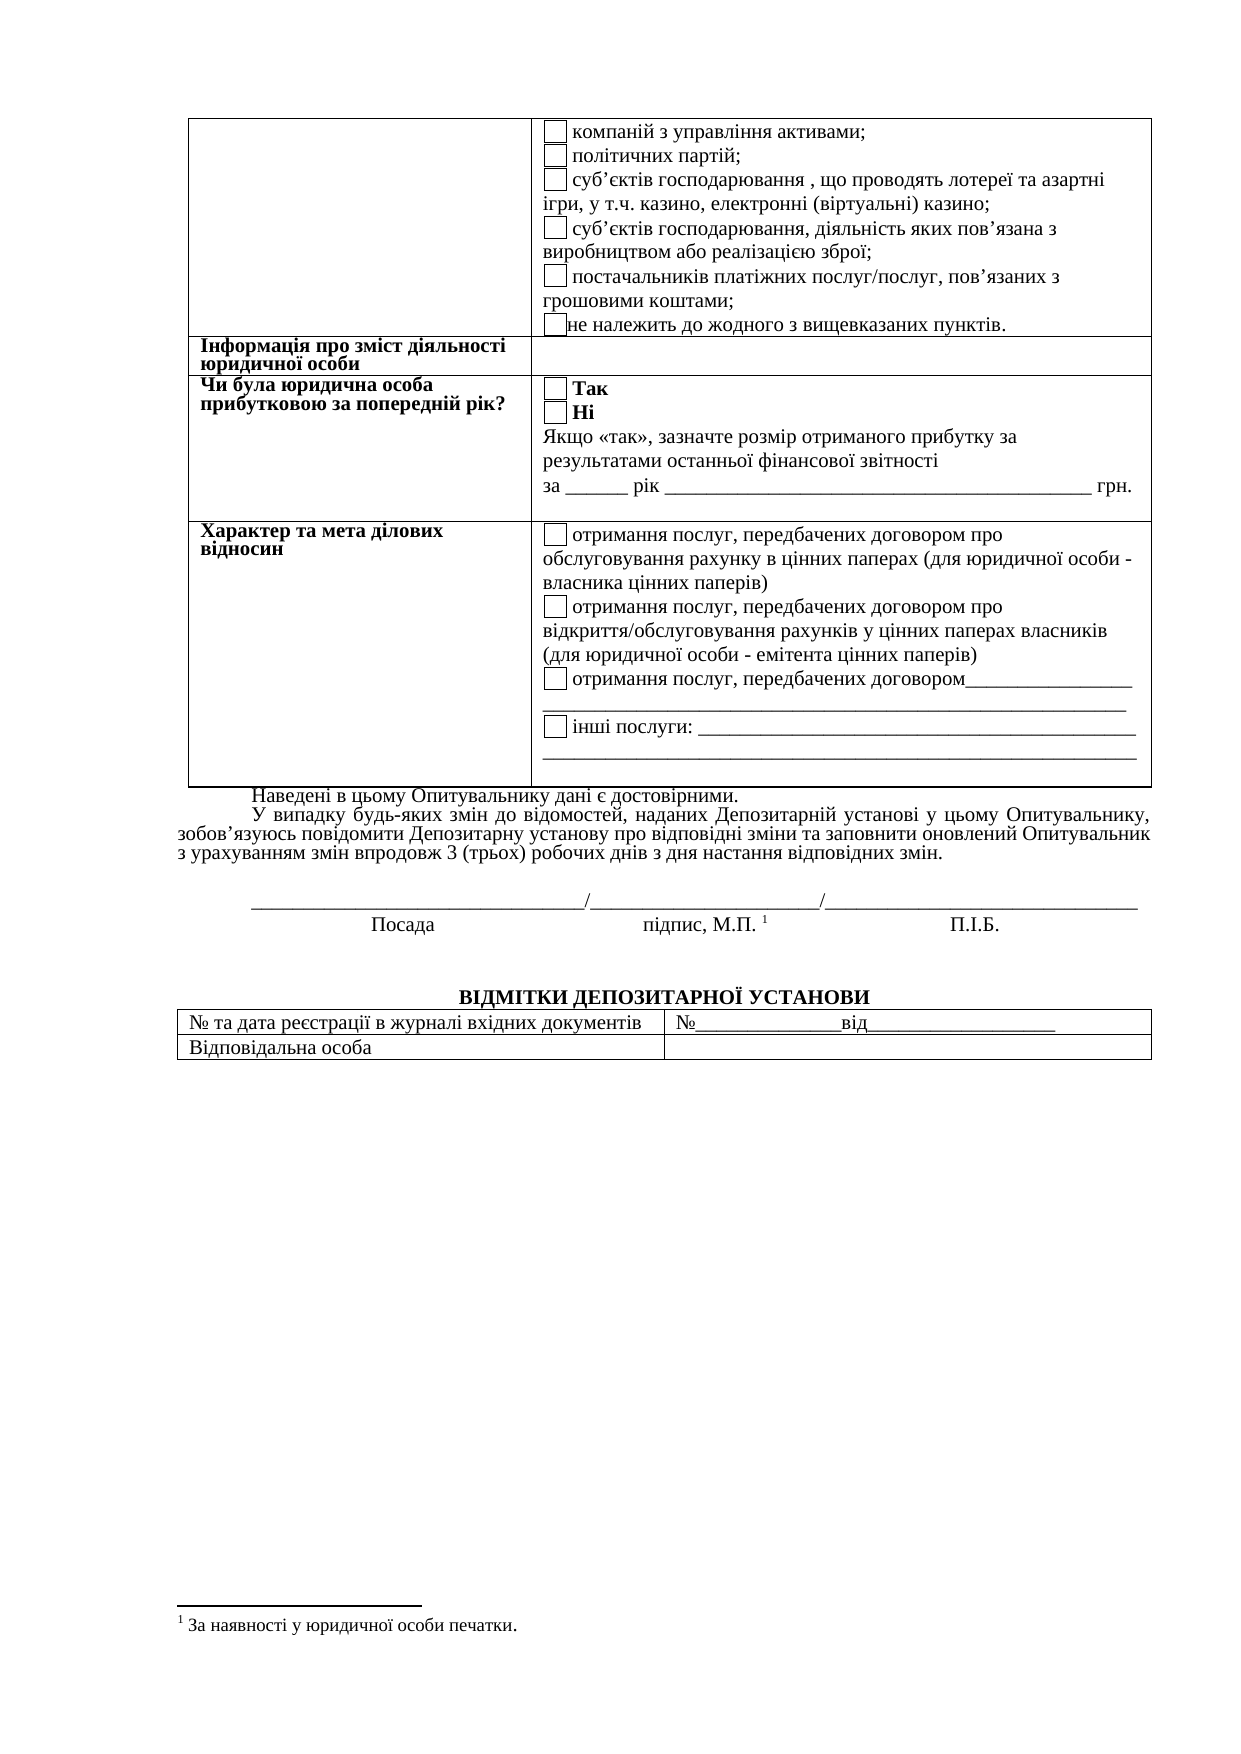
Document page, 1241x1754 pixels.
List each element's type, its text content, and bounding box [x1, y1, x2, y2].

table_cell [665, 1035, 1151, 1059]
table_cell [532, 119, 1151, 336]
table_cell Характер та мета ділових відносин [189, 522, 531, 786]
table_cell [189, 119, 531, 336]
table_cell Чи була юридична особа прибутковою за попередній рік? [189, 376, 531, 521]
table_cell Так Ні Якщо «так», зазначте розмір отриманого прибутку за результатами останньої фінансової звітності за ______ рік _________________________________________ грн. [532, 376, 1151, 521]
table_cell отримання послуг, передбачених договором про обслуговування рахунку в цінних паперах (для юридичної особи - власника цінних паперів) отримання послуг, передбачених договором про відкриття/обслуговування рахунків у цінних паперах власників (для юридичної особи - емітента цінних паперів) отримання послуг, передбачених договором________________ ________________________________________________________ інші послуги: __________________________________________ _________________________________________________________ [532, 522, 1151, 786]
table_cell [532, 337, 1151, 375]
table_cell Відповідальна особа [178, 1035, 664, 1059]
text ВІДМІТКИ ДЕПОЗИТАРНОЇ УСТАНОВИ [177, 984, 1152, 1009]
text У випадку будь-яких змін до відомостей, наданих Депозитарній установі у цьому Опитувальнику, зобов’язуюсь повідомити Депозитарну установу про відповідні зміни та заповнити оновлений Опитувальник з урахуванням змін впродовж 3 (трьох) робочих днів з дня настання відповідних змін. [177, 807, 1152, 864]
table_cell Інформація про зміст діяльності юридичної особи [189, 337, 531, 375]
table_header № та дата реєстрації в журналі вхідних документів [178, 1010, 664, 1034]
table_header №______________від__________________ [665, 1010, 1151, 1034]
text Наведені в цьому Опитувальнику дані є достовірними. [177, 787, 1152, 807]
text Посада підпис, М.П. П.І.Б. [177, 912, 1152, 936]
text ________________________________/______________________/______________________________ [177, 888, 1152, 912]
